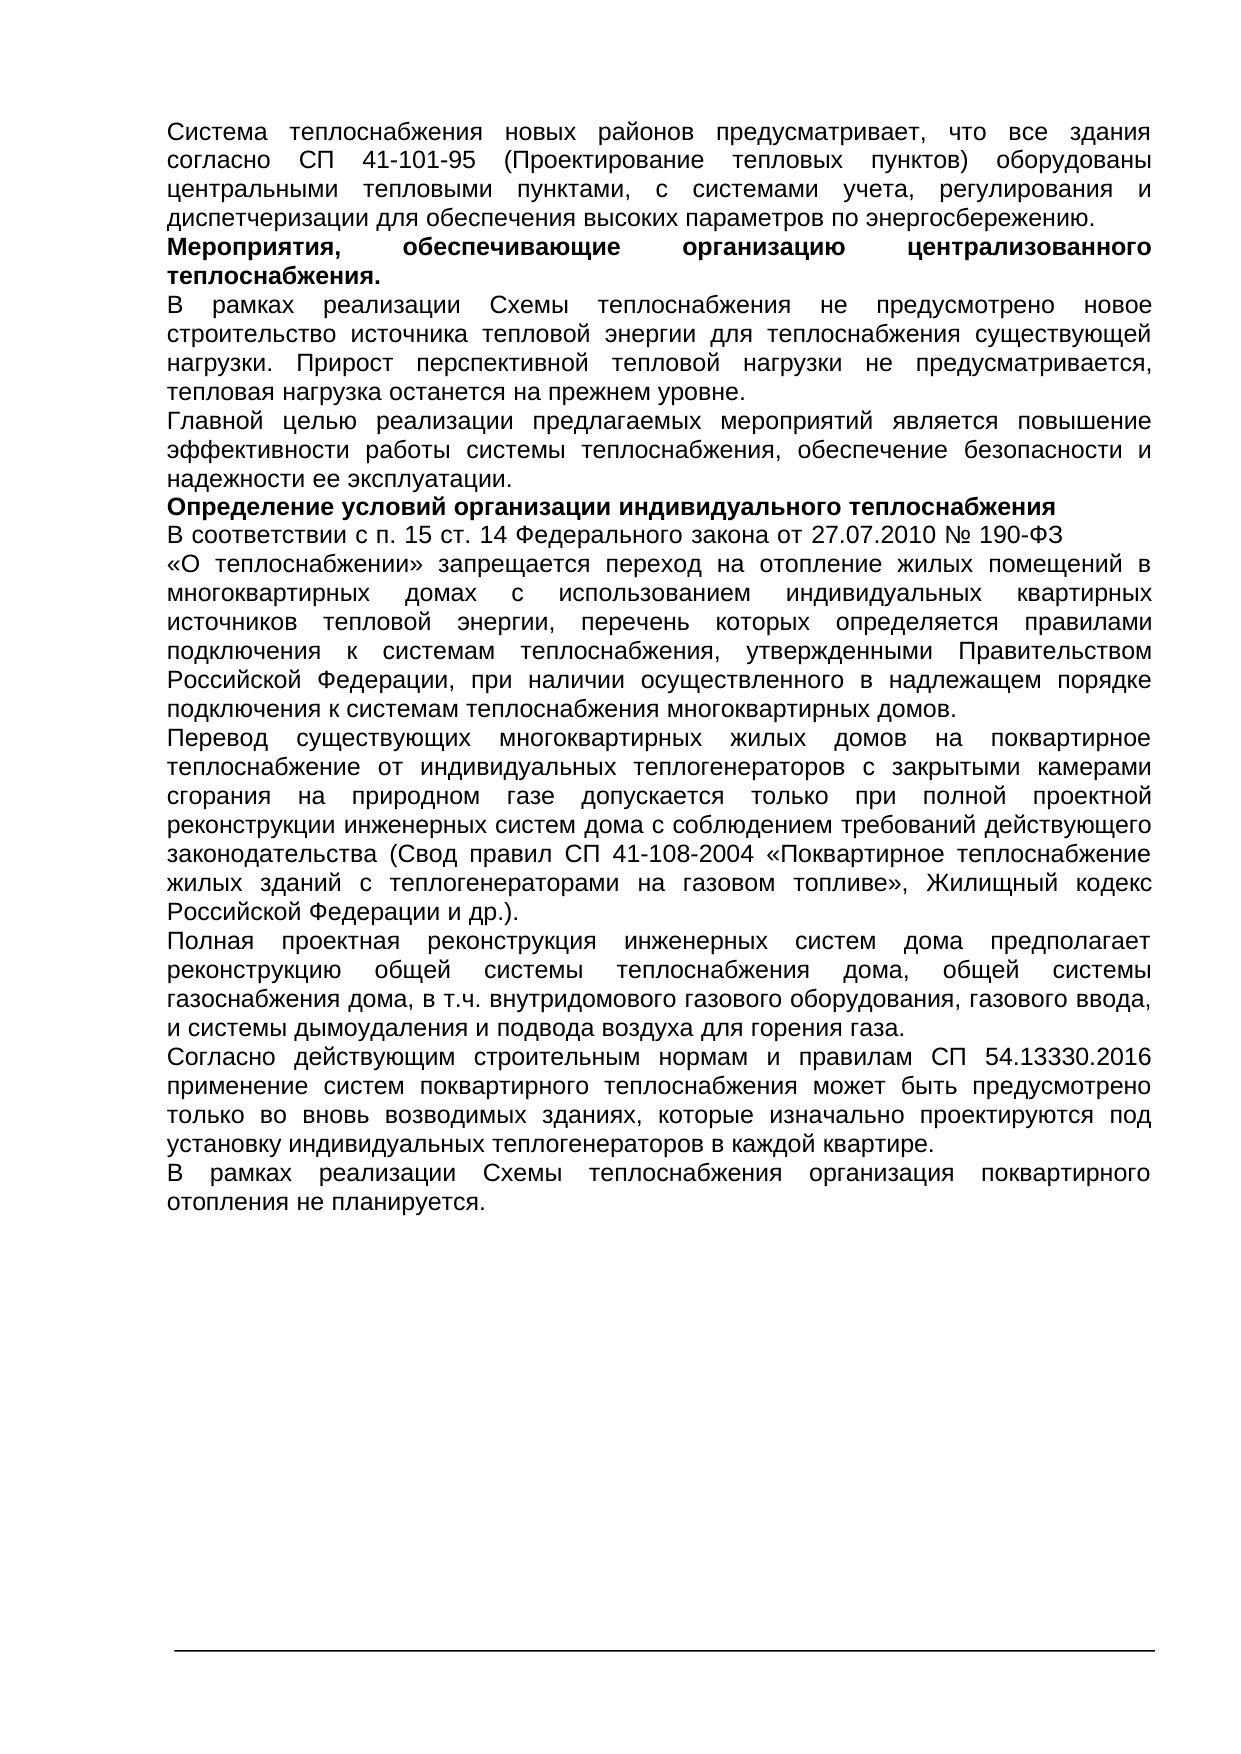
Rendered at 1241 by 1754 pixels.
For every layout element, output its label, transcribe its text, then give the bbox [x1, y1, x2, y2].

text В рамках реализации Схемы теплоснабжения организация поквартирного отопления не планируется. [167, 1157, 1152, 1215]
text Согласно действующим строительным нормам и правилам СП 54.13330.2016 применение систем поквартирного теплоснабжения может быть предусмотрено только во вновь возводимых зданиях, которые изначально проектируются под установку индивидуальных теплогенераторов в каждой квартире. [167, 1042, 1152, 1157]
text «О теплоснабжении» запрещается переход на отопление жилых помещений в многоквартирных домах с использованием индивидуальных квартирных источников тепловой энергии, перечень которых определяется правилами подключения к системам теплоснабжения, утвержденными Правительством Российской Федерации, при наличии осуществленного в надлежащем порядке подключения к системам теплоснабжения многоквартирных домов. [167, 549, 1152, 723]
text В соответствии с п. 15 ст. 14 Федерального закона от 27.07.2010 № 190-ФЗ [167, 521, 1163, 549]
text Определение условий организации индивидуального теплоснабжения [167, 492, 1163, 521]
text Главной целью реализации предлагаемых мероприятий является повышение эффективности работы системы теплоснабжения, обеспечение безопасности и надежности ее эксплуатации. [167, 406, 1152, 492]
text В рамках реализации Схемы теплоснабжения не предусмотрено новое строительство источника тепловой энергии для теплоснабжения существующей нагрузки. Прирост перспективной тепловой нагрузки не предусматривается, тепловая нагрузка останется на прежнем уровне. [167, 290, 1152, 405]
text Система теплоснабжения новых районов предусматривает, что все здания согласно СП 41-101-95 (Проектирование тепловых пунктов) оборудованы центральными тепловыми пунктами, с системами учета, регулирования и диспетчеризации для обеспечения высоких параметров по энергосбережению. [167, 116, 1152, 232]
text Полная проектная реконструкция инженерных систем дома предполагает реконструкцию общей системы теплоснабжения дома, общей системы газоснабжения дома, в т.ч. внутридомового газового оборудования, газового ввода, и системы дымоудаления и подвода воздуха для горения газа. [167, 926, 1152, 1041]
text Перевод существующих многоквартирных жилых домов на поквартирное теплоснабжение от индивидуальных теплогенераторов с закрытыми камерами сгорания на природном газе допускается только при полной проектной реконструкции инженерных систем дома с соблюдением требований действующего законодательства (Свод правил СП 41-108-2004 «Поквартирное теплоснабжение жилых зданий с теплогенераторами на газовом топливе», Жилищный кодекс Российской Федерации и др.). [167, 723, 1152, 926]
text Мероприятия, обеспечивающие организацию централизованного теплоснабжения. [167, 232, 1152, 290]
